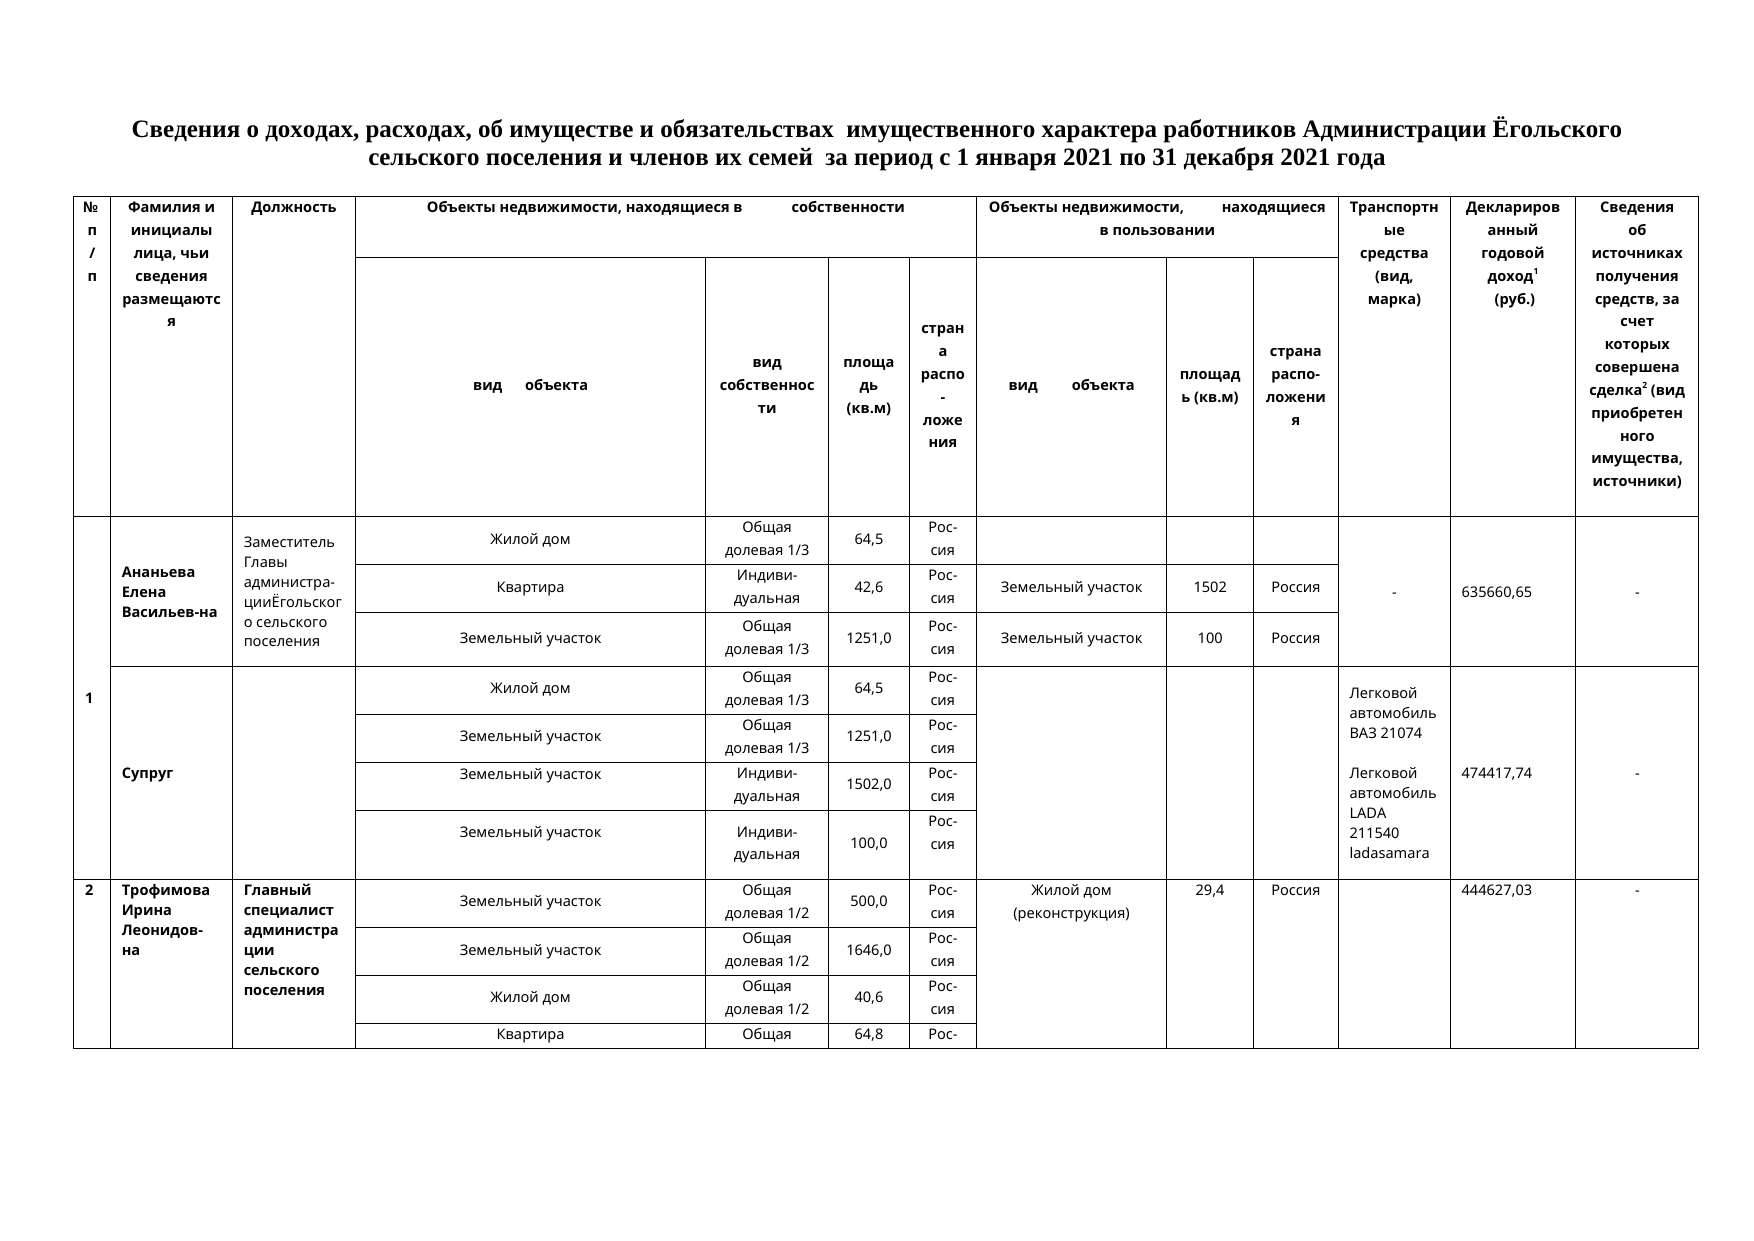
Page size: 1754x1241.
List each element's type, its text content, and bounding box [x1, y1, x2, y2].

table_cell Жилой дом [356, 667, 705, 714]
table_cell [1254, 517, 1338, 564]
table_cell 100,0 [829, 811, 909, 879]
table_cell 100 [1167, 613, 1253, 666]
table_cell вид объекта [977, 258, 1166, 516]
table_cell 1 [74, 517, 110, 879]
table_cell Россия [1254, 880, 1338, 1048]
table_cell 29,4 [1167, 880, 1253, 1048]
table_cell Общая долевая 1/4 [706, 1024, 828, 1048]
table_cell Общая долевая 1/2 [706, 976, 828, 1023]
text Сведения о доходах, расходах, об имуществе и обязательствах имущественного характера работников Администрации Ёгольского сельского поселения и членов их семей за период с 1 января 2021 по 31 декабря 2021 года [118, 114, 1636, 171]
table_cell площадь (кв.м) [1167, 258, 1253, 516]
table_header Фамилия и инициалы лица, чьи сведения размещаются [111, 197, 232, 516]
table_cell [1254, 667, 1338, 879]
table_header Сведения об источниках получения средств, за счет которых совершена сделка2 (вид приобретенного имущества, источники) [1576, 197, 1698, 516]
table_cell 42,6 [829, 565, 909, 612]
table_cell Рос-сия [910, 880, 976, 927]
table_cell [977, 667, 1166, 879]
table_cell 635660,65 [1451, 517, 1575, 666]
table_cell Заместитель Главы администра-цииЁгольского сельского поселения [233, 517, 355, 666]
table_cell [1167, 667, 1253, 879]
table_cell 64,8 [829, 1024, 909, 1048]
table_cell 474417,74 [1451, 667, 1575, 879]
table_cell Общая долевая 1/3 [706, 715, 828, 762]
table_cell - [1576, 517, 1698, 666]
table_cell Жилой дом (реконструкция) [977, 880, 1166, 1048]
table_cell вид собственности [706, 258, 828, 516]
table_cell 2 [74, 880, 110, 1048]
table_header Объекты недвижимости, находящиеся в пользовании [977, 197, 1338, 257]
table_cell Общая долевая 1/3 [706, 613, 828, 666]
table_cell Рос-сия [910, 811, 976, 879]
table_cell Россия [1254, 565, 1338, 612]
table_cell Жилой дом [356, 517, 705, 564]
table_cell Земельный участок [356, 880, 705, 927]
table_cell Супруг [111, 667, 232, 879]
table_cell Индиви-дуальная [706, 811, 828, 879]
table_cell Общая долевая 1/3 [706, 667, 828, 714]
table_cell - [1576, 880, 1698, 1048]
table_cell 1502,0 [829, 763, 909, 810]
table_cell страна распо-ложения [910, 258, 976, 516]
table_cell 500,0 [829, 880, 909, 927]
table_cell 64,5 [829, 517, 909, 564]
table_cell 64,5 [829, 667, 909, 714]
table_cell [233, 667, 355, 879]
table_cell Квартира [356, 565, 705, 612]
table_header Объекты недвижимости, находящиеся в собственности [356, 197, 976, 257]
table_cell - [1576, 667, 1698, 879]
table_cell Земельный участок [356, 928, 705, 975]
table_cell 1502 [1167, 565, 1253, 612]
table_cell Земельный участок [356, 613, 705, 666]
table_cell Ананьева Елена Васильев-на [111, 517, 232, 666]
table_cell Рос-сия [910, 667, 976, 714]
table_cell 1646,0 [829, 928, 909, 975]
table_cell Главный специалист администрации сельского поселения [233, 880, 355, 1048]
table_cell площадь (кв.м) [829, 258, 909, 516]
table_cell Индиви-дуальная [706, 565, 828, 612]
table_cell Общая долевая 1/3 [706, 517, 828, 564]
table_cell Земельный участок [356, 811, 705, 879]
table_header Должность [233, 197, 355, 516]
table_cell [1167, 517, 1253, 564]
table_header № п/п [74, 197, 110, 516]
table_cell Индиви-дуальная [706, 763, 828, 810]
table_cell Рос-сия [910, 715, 976, 762]
table_cell Легковой автомобиль ВАЗ 21074 Легковой автомобиль LADA 211540 ladasamara [1339, 667, 1450, 879]
table_cell 1251,0 [829, 715, 909, 762]
table_cell Земельный участок [356, 715, 705, 762]
table_cell Трофимова Ирина Леонидов-на [111, 880, 232, 1048]
table_cell 1251,0 [829, 613, 909, 666]
table_cell Россия [1254, 613, 1338, 666]
table_cell Рос-сия [910, 976, 976, 1023]
table_cell Общая долевая 1/2 [706, 880, 828, 927]
table_cell 444627,03 [1451, 880, 1575, 1048]
table_cell [1339, 880, 1450, 1048]
table_cell Земельный участок [977, 565, 1166, 612]
table_header Транспортные средства (вид, марка) [1339, 197, 1450, 516]
table_cell вид объекта [356, 258, 705, 516]
table_cell Жилой дом [356, 976, 705, 1023]
table_cell Рос-сия [910, 565, 976, 612]
table_cell страна распо-ложения [1254, 258, 1338, 516]
table_cell Рос-сия [910, 613, 976, 666]
table_cell Рос-сия [910, 928, 976, 975]
table_cell Квартира [356, 1024, 705, 1048]
table_cell Общая долевая 1/2 [706, 928, 828, 975]
table_cell Рос-сия [910, 1024, 976, 1048]
table_cell Земельный участок [356, 763, 705, 810]
table_cell 40,6 [829, 976, 909, 1023]
table_cell Рос-сия [910, 763, 976, 810]
table_cell [977, 517, 1166, 564]
table_cell - [1339, 517, 1450, 666]
table_cell Земельный участок [977, 613, 1166, 666]
table_header Декларированный годовой доход1 (руб.) [1451, 197, 1575, 516]
table_cell Рос-сия [910, 517, 976, 564]
